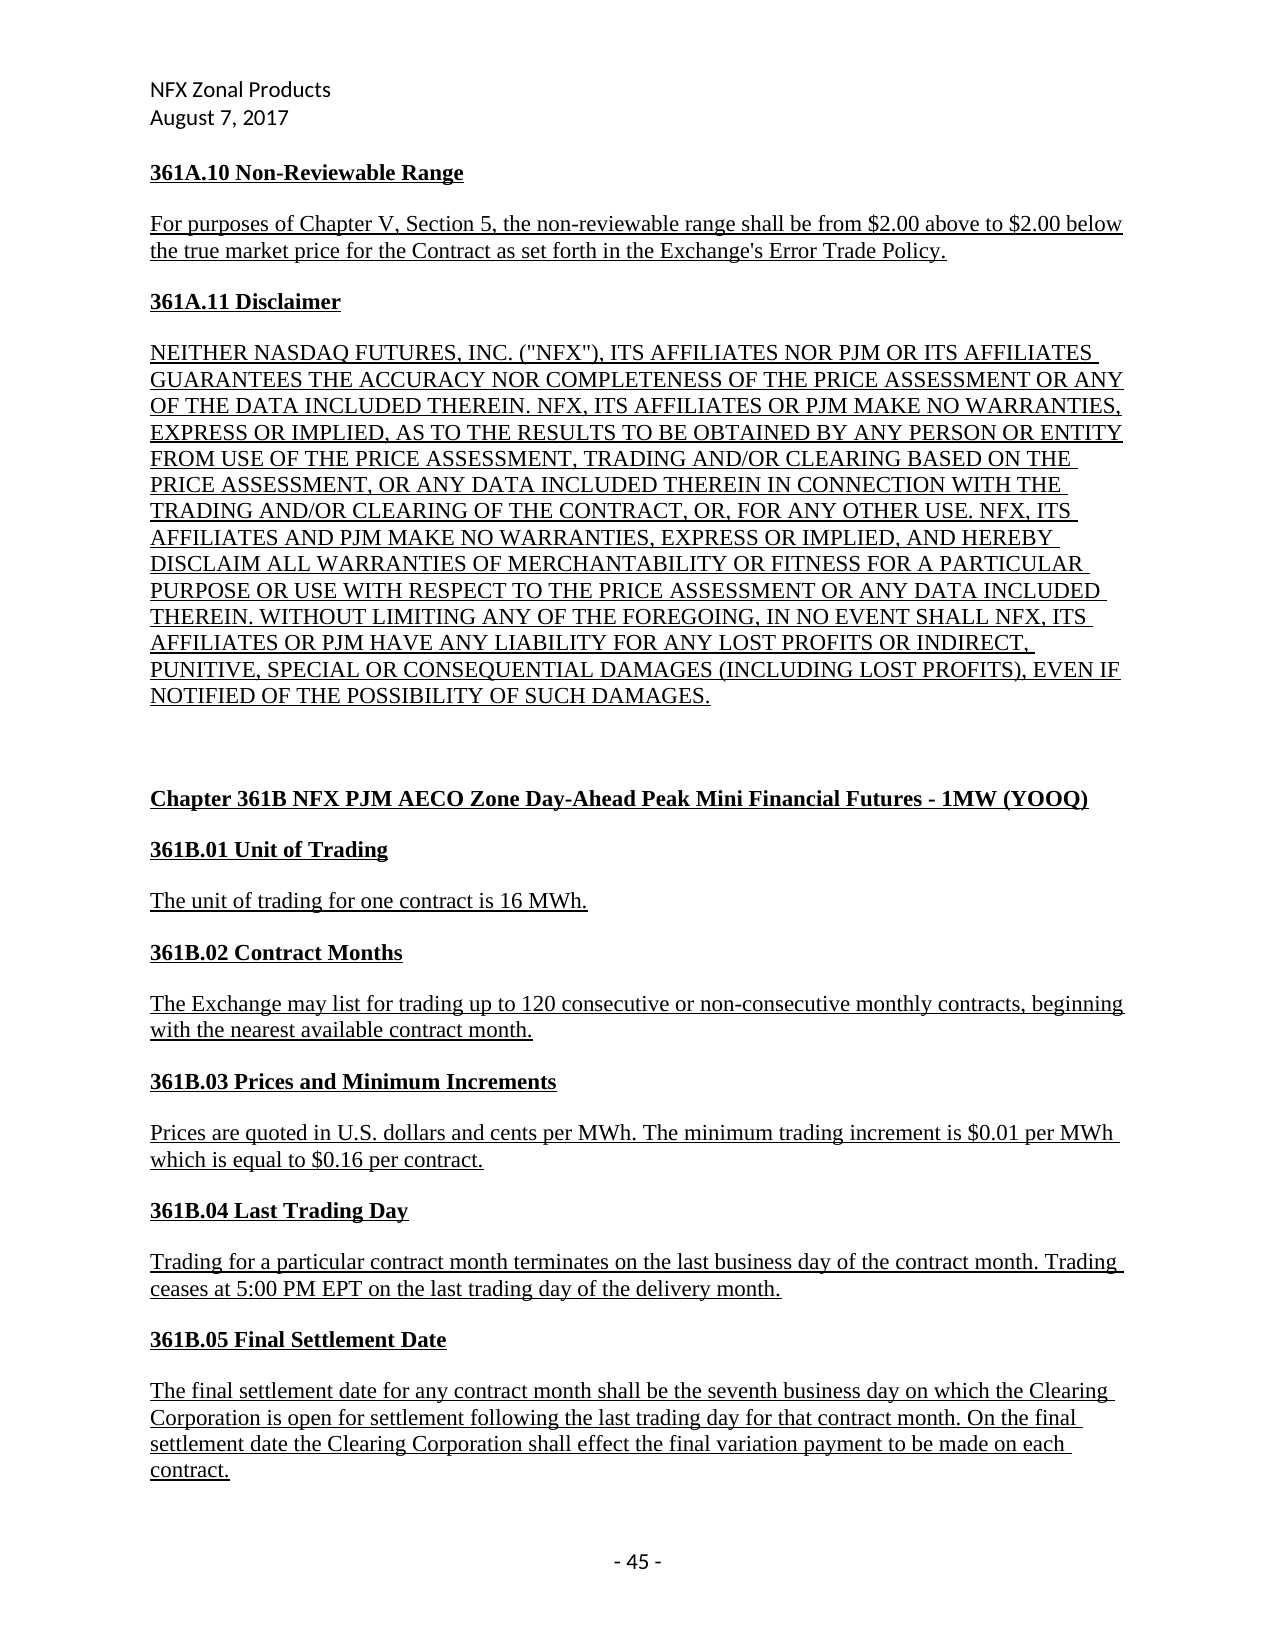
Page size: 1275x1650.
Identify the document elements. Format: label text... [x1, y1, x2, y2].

text Trading for a particular contract month terminates on the last business day of the contract month. Trading ceases at 5:00 PM EPT on the last trading day of the delivery month. [150, 1248, 1125, 1301]
text 361A.11 Disclaimer [150, 288, 1125, 314]
text 361B.02 Contract Months [150, 939, 1125, 965]
text 361A.10 Non-Reviewable Range [150, 159, 1125, 185]
text The unit of trading for one contract is 16 MWh. [150, 887, 1125, 914]
text Chapter 361B NFX PJM AECO Zone Day-Ahead Peak Mini Financial Futures - 1MW (YOOQ) [150, 785, 1125, 811]
text The Exchange may list for trading up to 120 consecutive or non-consecutive monthly contracts, beginning with the nearest available contract month. [150, 1014, 1125, 1043]
text NEITHER NASDAQ FUTURES, INC. ("NFX"), ITS AFFILIATES NOR PJM OR ITS AFFILIATES GUARANTEES THE ACCURACY NOR COMPLETENESS OF THE PRICE ASSESSMENT OR ANY OF THE DATA INCLUDED THEREIN. NFX, ITS AFFILIATES OR PJM MAKE NO WARRANTIES, EXPRESS OR IMPLIED, AS TO THE RESULTS TO BE OBTAINED BY ANY PERSON OR ENTITY FROM USE OF THE PRICE ASSESSMENT, TRADING AND/OR CLEARING BASED ON THE PRICE ASSESSMENT, OR ANY DATA INCLUDED THEREIN IN CONNECTION WITH THE TRADING AND/OR CLEARING OF THE CONTRACT, OR, FOR ANY OTHER USE. NFX, ITS AFFILIATES AND PJM MAKE NO WARRANTIES, EXPRESS OR IMPLIED, AND HEREBY DISCLAIM ALL WARRANTIES OF MERCHANTABILITY OR FITNESS FOR A PARTICULAR PURPOSE OR USE WITH RESPECT TO THE PRICE ASSESSMENT OR ANY DATA INCLUDED THEREIN. WITHOUT LIMITING ANY OF THE FOREGOING, IN NO EVENT SHALL NFX, ITS AFFILIATES OR PJM HAVE ANY LIABILITY FOR ANY LOST PROFITS OR INDIRECT, PUNITIVE, SPECIAL OR CONSEQUENTIAL DAMAGES (INCLUDING LOST PROFITS), EVEN IF NOTIFIED OF THE POSSIBILITY OF SUCH DAMAGES. [150, 339, 1125, 708]
text The final settlement date for any contract month shall be the seventh business day on which the Clearing Corporation is open for settlement following the last trading day for that contract month. On the final settlement date the Clearing Corporation shall effect the final variation payment to be made on each contract. [150, 1377, 1125, 1483]
text 361B.04 Last Trading Day [150, 1197, 1125, 1223]
text 361B.03 Prices and Minimum Increments [150, 1068, 1125, 1094]
text Prices are quoted in U.S. dollars and cents per MWh. The minimum trading increment is $0.01 per MWh which is equal to $0.16 per contract. [150, 1119, 1125, 1172]
text For purposes of Chapter V, Section 5, the non-reviewable range shall be from $2.00 above to $2.00 below the true market price for the Contract as set forth in the Exchange's Error Trade Policy. [150, 210, 1125, 263]
text 361B.01 Unit of Trading [150, 836, 1125, 862]
text 361B.05 Final Settlement Date [150, 1326, 1125, 1352]
text The Exchange may list for trading up to 120 consecutive or non-consecutive monthly contracts, beginning with the nearest available contract month. [150, 990, 1125, 1013]
